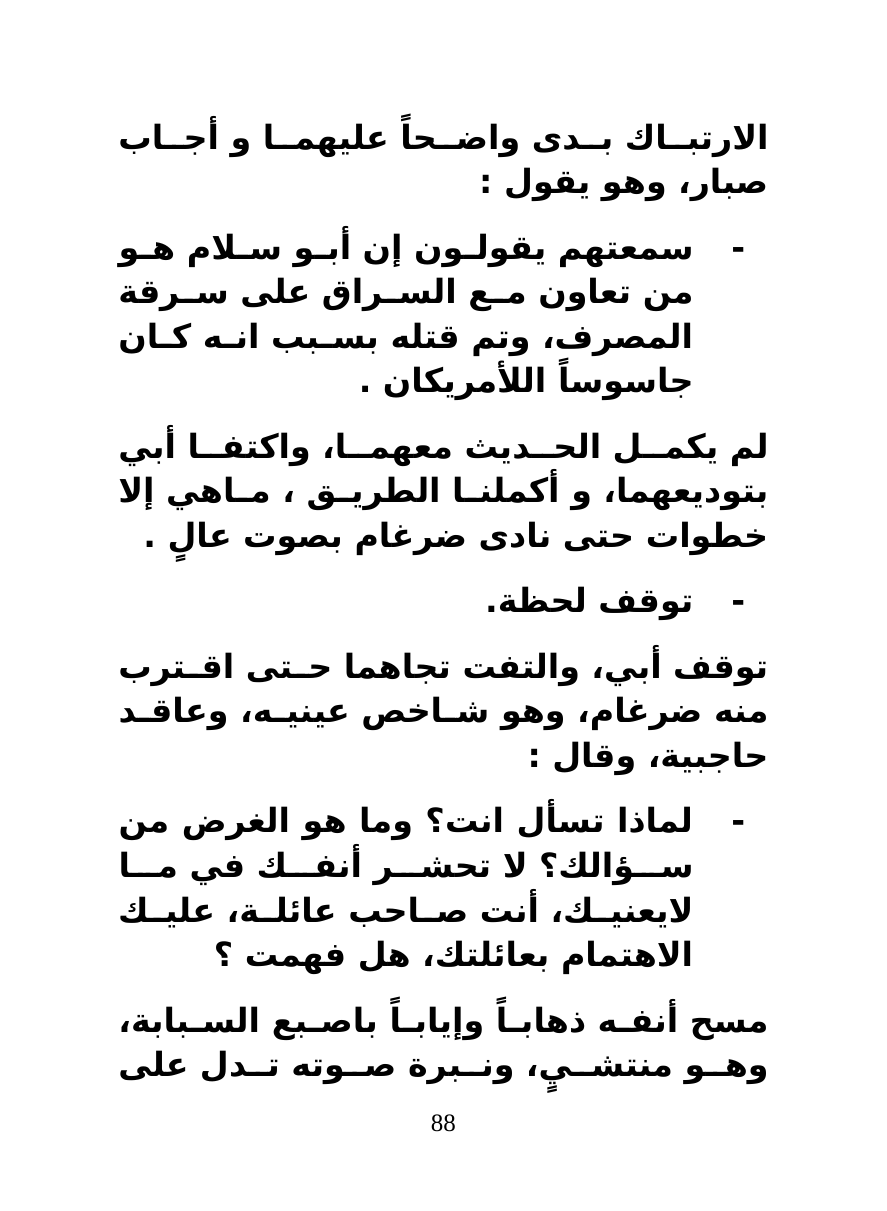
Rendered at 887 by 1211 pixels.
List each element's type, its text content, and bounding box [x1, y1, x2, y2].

list لماذا تسأل انت؟ وما هو الغرض من سؤالك؟ لا تحشر أنفك في ما لايعنيك، أنت صاحب عائلة، عليك الاهتمام بعائلتك، هل فهمت ؟ [118, 802, 731, 974]
text لم يكمل الحديث معهما، واكتفا أبي بتوديعهما، و أكملنا الطريق ، ماهي إلا خطوات حتى نادى ضرغام بصوت عالٍ . [118, 427, 768, 555]
list سمعتهم يقولون إن أبو سلام هو من تعاون مع السراق على سرقة المصرف، وتم قتله بسبب انه كان جاسوساً اللأمريكان . [118, 228, 731, 401]
list توقف لحظة. [118, 582, 731, 621]
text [118, 1001, 768, 1084]
text توقف أبي، والتفت تجاهما حتى اقترب منه ضرغام، وهو شاخص عينيه، وعاقد حاجبية، وقال : [118, 647, 768, 775]
text الارتباك بدى واضحاً عليهما و أجاب صبار، وهو يقول : [118, 118, 768, 202]
